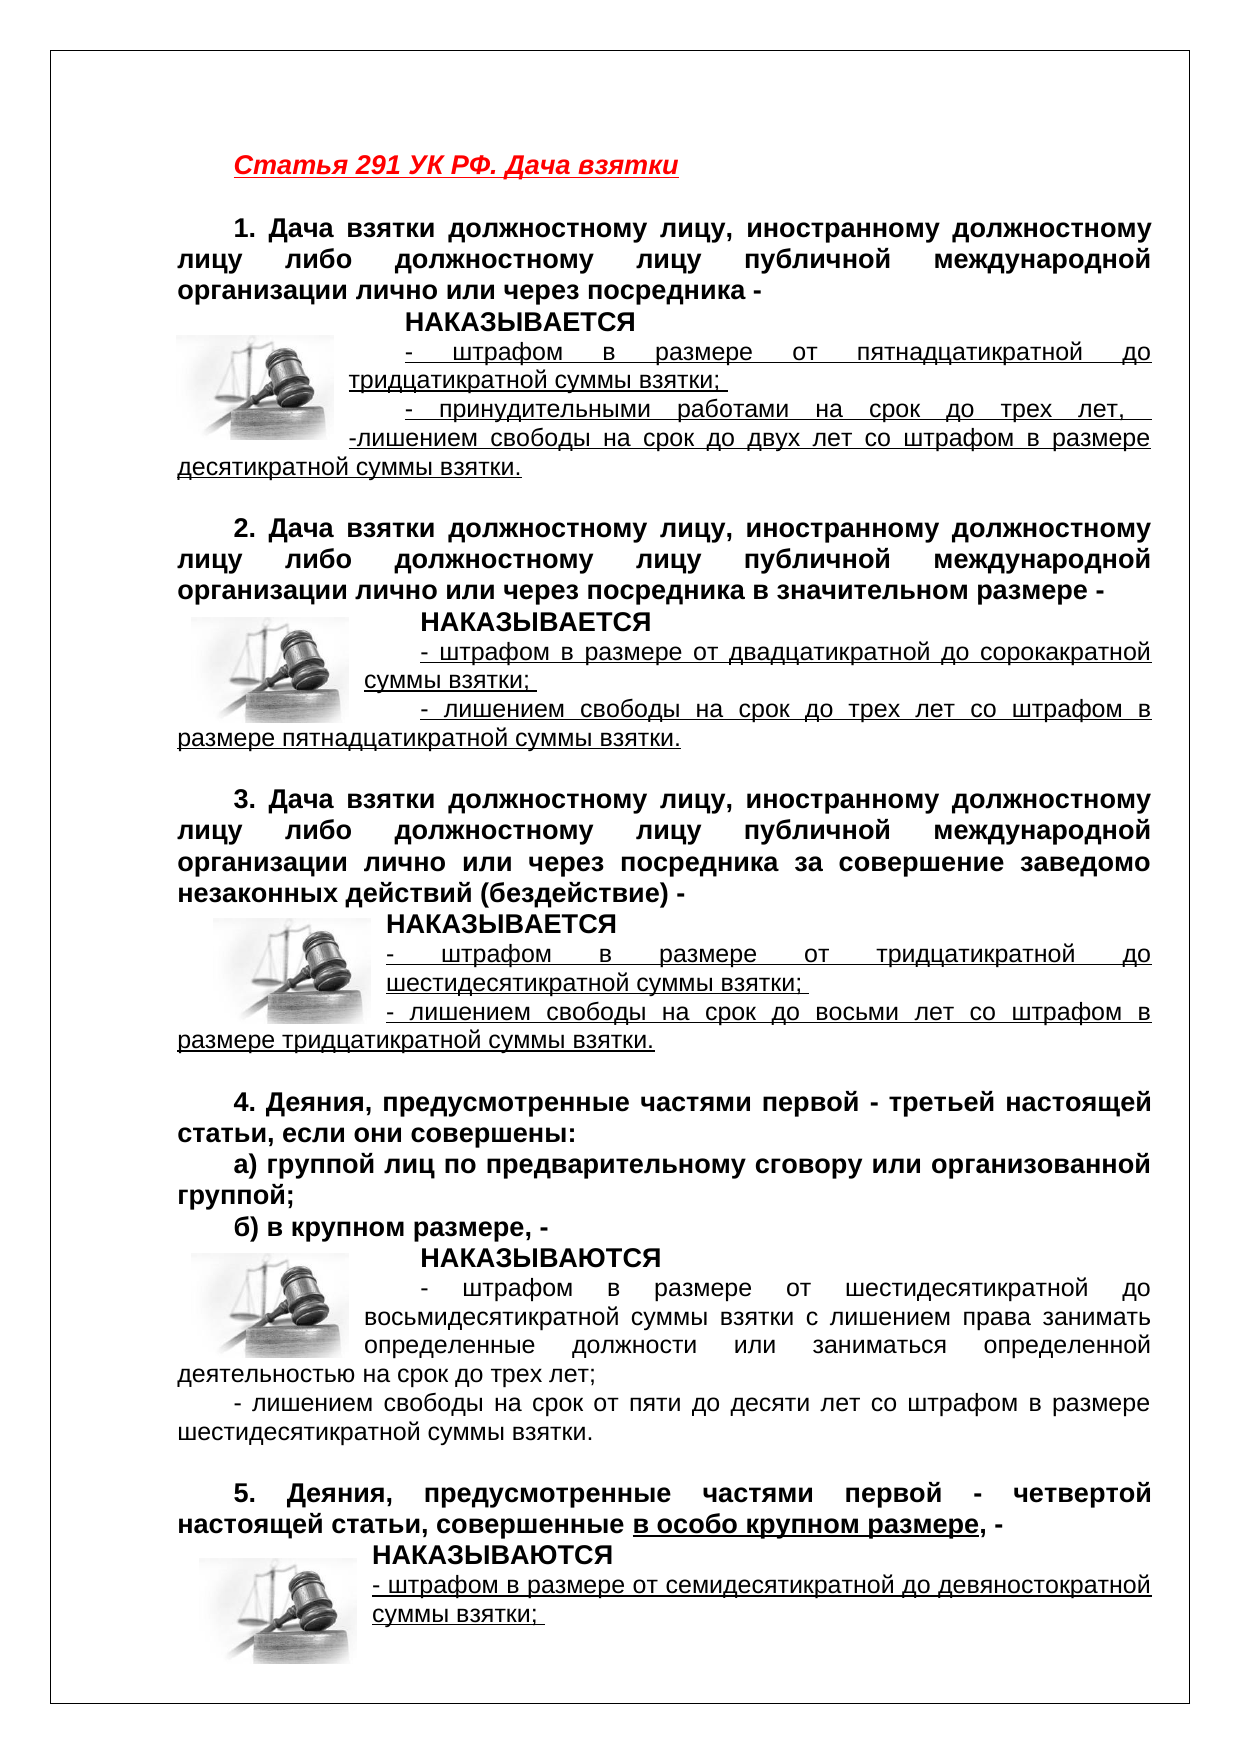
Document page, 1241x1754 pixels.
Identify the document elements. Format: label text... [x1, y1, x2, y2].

text а) группой лиц по предварительному сговору или организованной группой; [177, 1148, 1152, 1211]
text - лишением свободы на срок до восьми лет со штрафом в размере тридцатикратной суммы взятки. [177, 997, 1152, 1054]
text НАКАЗЫВАЮТСЯ [177, 1539, 1152, 1571]
text НАКАЗЫВАЕТСЯ [177, 306, 1152, 337]
picture [199, 1628, 357, 1664]
text НАКАЗЫВАЕТСЯ [177, 908, 1152, 939]
text б) в крупном размере, - [177, 1211, 1152, 1242]
text 4. Деяния, предусмотренные частями первой - третьей настоящей статьи, если они совершены: [177, 1086, 1152, 1148]
text - лишением свободы на срок до трех лет со штрафом в размере пятнадцатикратной суммы взятки. [177, 694, 1152, 752]
text НАКАЗЫВАЮТСЯ [177, 1242, 1152, 1273]
text Статья 291 УК РФ. Дача взятки [177, 149, 1152, 181]
text НАКАЗЫВАЕТСЯ [177, 606, 1152, 637]
text - штрафом в размере от пятнадцатикратной до тридцатикратной суммы взятки; [177, 337, 1152, 394]
text - штрафом в размере от шестидесятикратной до восьмидесятикратной суммы взятки с лишением права занимать определенные должности или заниматься определенной деятельностью на срок до трех лет; [177, 1273, 1152, 1388]
text 1. Дача взятки должностному лицу, иностранному должностному лицу либо должностному лицу публичной международной организации лично или через посредника - [177, 212, 1152, 306]
text - штрафом в размере от семидесятикратной до девяностократной суммы взятки; [177, 1571, 1152, 1628]
text 3. Дача взятки должностному лицу, иностранному должностному лицу либо должностному лицу публичной международной организации лично или через посредника за совершение заведомо незаконных действий (бездействие) - [177, 783, 1152, 908]
text 2. Дача взятки должностному лицу, иностранному должностному лицу либо должностному лицу публичной международной организации лично или через посредника в значительном размере - [177, 512, 1152, 606]
text 5. Деяния, предусмотренные частями первой - четвертой настоящей статьи, совершенные в особо крупном размере, - [177, 1477, 1152, 1539]
text - лишением свободы на срок от пяти до десяти лет со штрафом в размере шестидесятикратной суммы взятки. [177, 1388, 1152, 1446]
text - штрафом в размере от тридцатикратной до шестидесятикратной суммы взятки; [177, 939, 1152, 997]
text - принудительными работами на срок до трех лет, -лишением свободы на срок до двух лет со штрафом в размере десятикратной суммы взятки. [177, 394, 1152, 481]
text - штрафом в размере от двадцатикратной до сорокакратной суммы взятки; [177, 637, 1152, 694]
